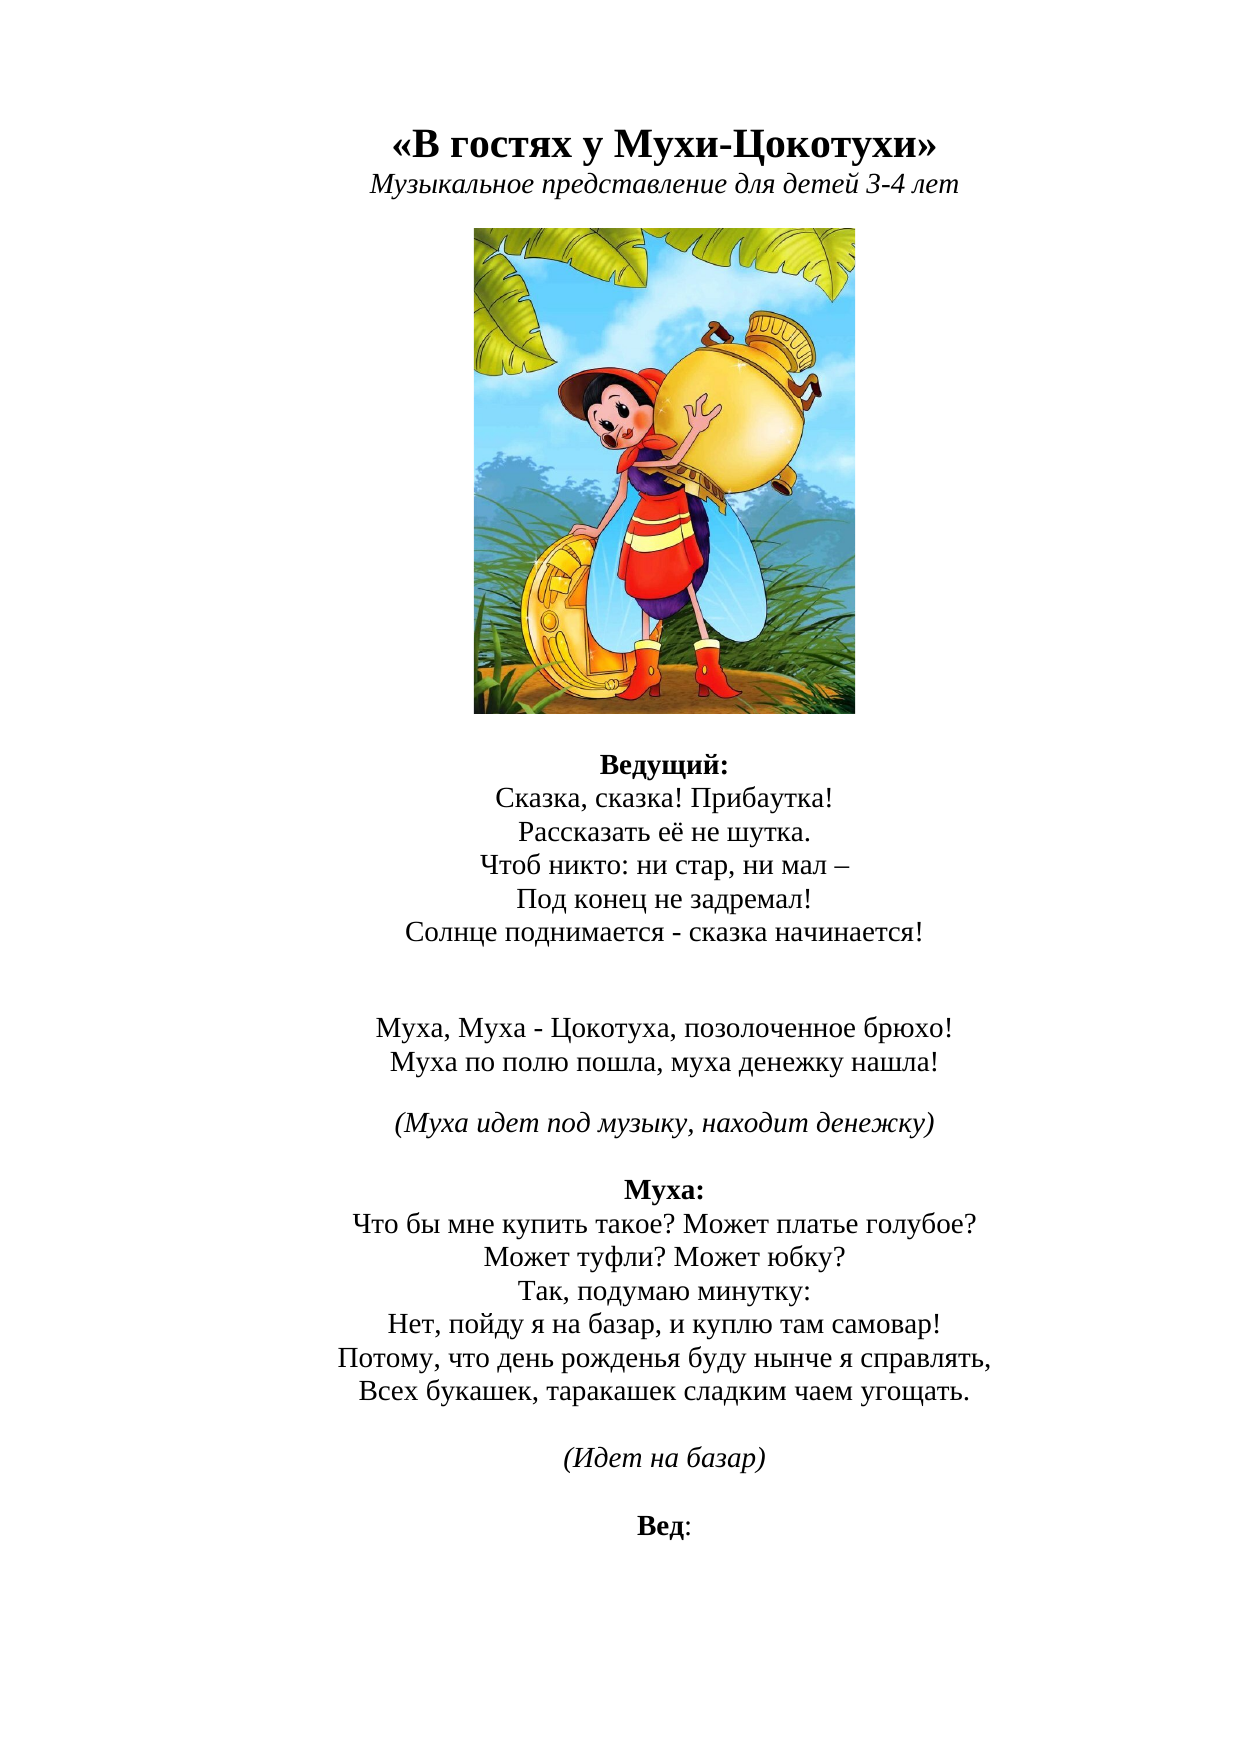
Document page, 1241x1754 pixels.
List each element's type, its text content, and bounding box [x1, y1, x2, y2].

picture [473, 228, 855, 714]
text Под конец не задремал! Солнце поднимается - сказка начинается! [177, 881, 1152, 1010]
text Что бы мне купить такое? Может платье голубое? Может туфли? Может юбку? Так, подумаю минутку: Нет, пойду я на базар, и куплю там самовар! Потому, что день рожденья буду нынче я справлять, Всех букашек, таракашек сладким чаем угощать. [177, 1206, 1152, 1407]
text Сказка, сказка! Прибаутка! [177, 780, 1152, 814]
text «В гостях у Мухи-Цокотухи» [177, 118, 1152, 166]
text Музыкальное представление для детей 3-4 лет [177, 166, 1152, 199]
text Ведущий: [177, 747, 1152, 780]
text Муха, Муха - Цокотуха, позолоченное брюхо! Муха по полю пошла, муха денежку нашла! [177, 1010, 1152, 1077]
text (Идет на базар) [177, 1441, 1152, 1474]
text (Муха идет под музыку, находит денежку) Муха: [177, 1105, 1152, 1206]
text Рассказать её не шутка. Чтоб никто: ни стар, ни мал – [177, 814, 1152, 881]
text Вед: [177, 1474, 1152, 1541]
